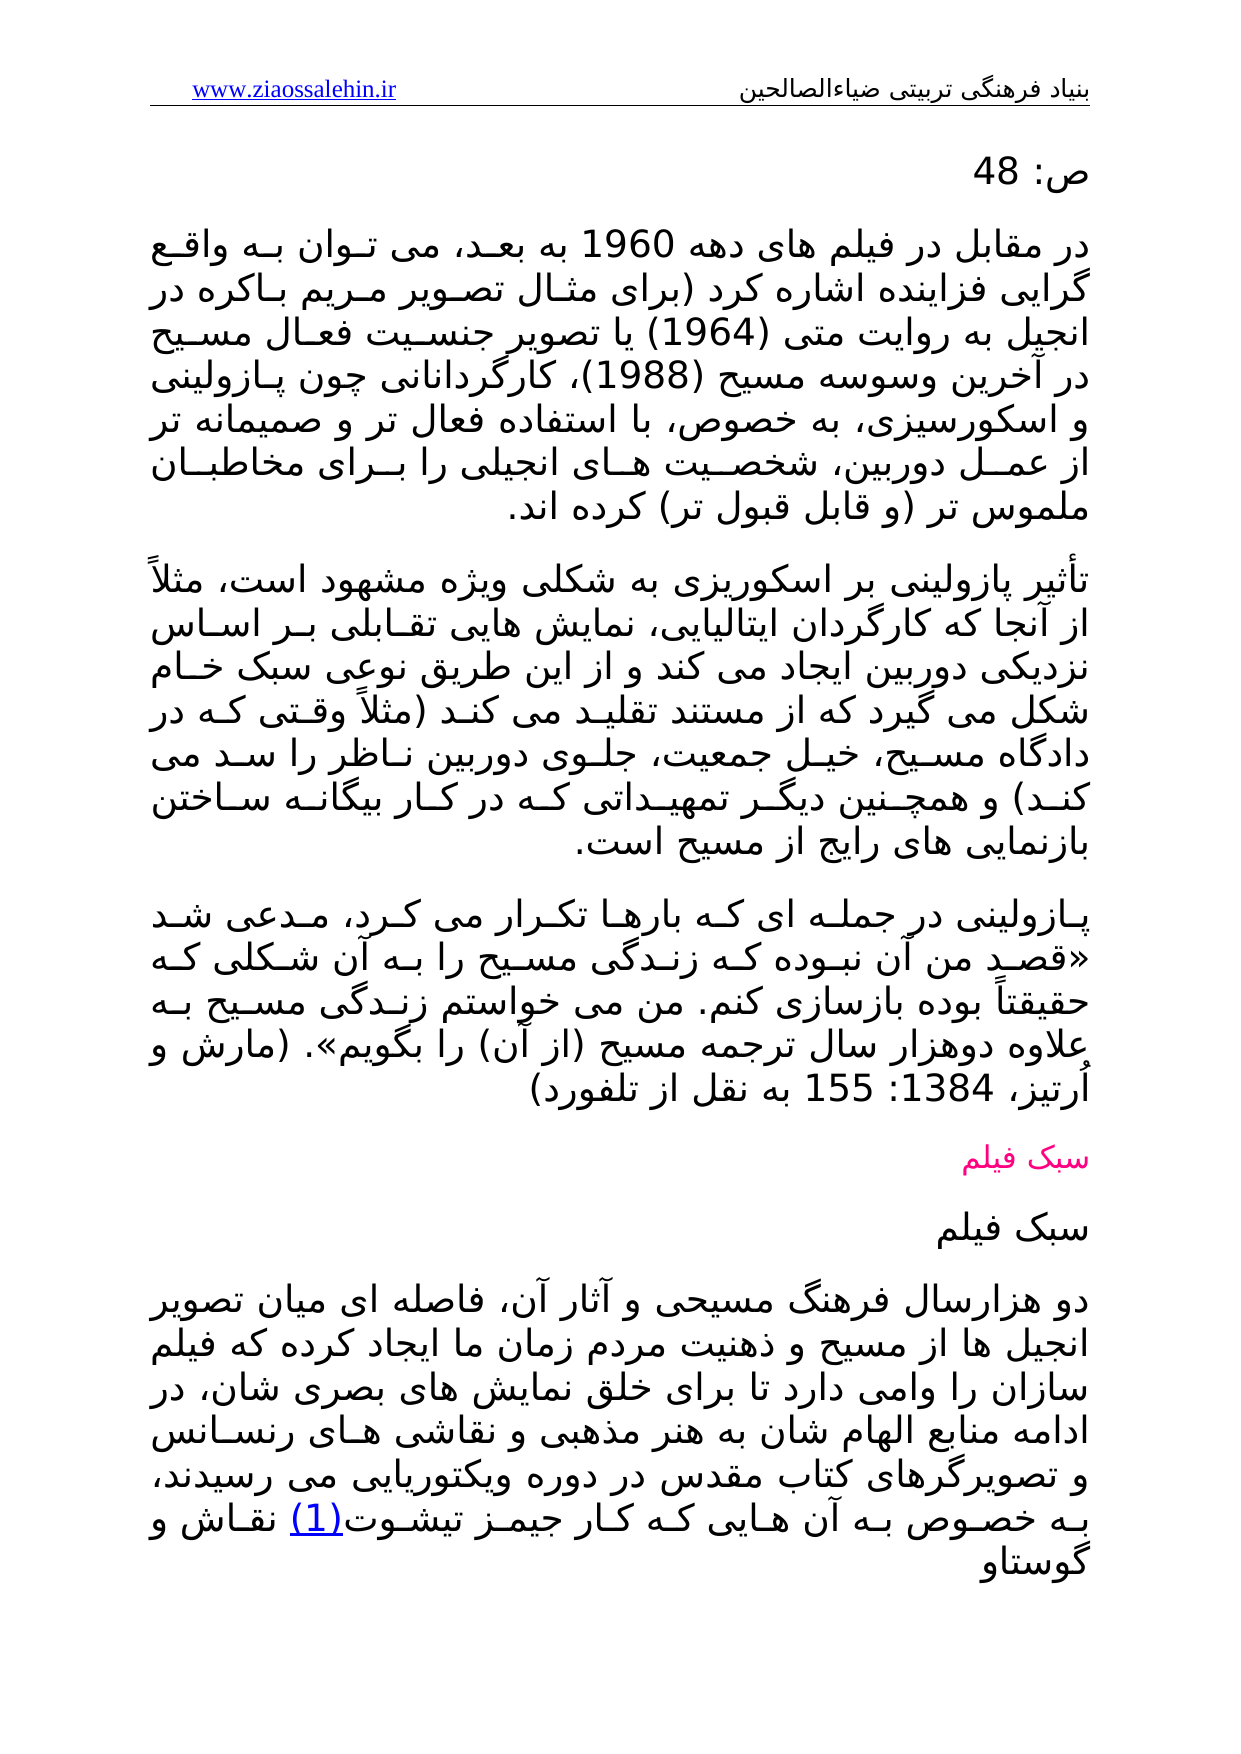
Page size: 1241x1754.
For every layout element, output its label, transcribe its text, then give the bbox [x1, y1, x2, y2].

subtitle سبک فیلم [150, 1139, 1090, 1176]
text سبک فیلم [150, 1205, 1090, 1249]
text ص: 48 [150, 150, 1090, 194]
text تأثیر پازولینی بر اسکوریزی به شکلی ویژه مشهود است، مثلاً از آنجا که کارگردان ایتالیایی، نمایش هایی تقابلی بر اساس نزدیکی دوربین ایجاد می کند و از این طریق نوعی سبک خام شکل می گیرد که از مستند تقلید می کند (مثلاً وقتی که در دادگاه مسیح، خیل جمعیت، جلوی دوربین ناظر را سد می کند) و همچنین دیگر تمهیداتی که در کار بیگانه ساختن بازنمایی های رایج از مسیح است. [150, 557, 1090, 863]
text در مقابل در فیلم های دهه 1960 به بعد، می توان به واقع گرایی فزاینده اشاره کرد (برای مثال تصویر مریم باکره در انجیل به روایت متی (1964) یا تصویر جنسیت فعال مسیح در آخرین وسوسه مسیح (1988)، کارگردانانی چون پازولینی و اسکورسیزی، به خصوص، با استفاده فعال تر و صمیمانه تر از عمل دوربین، شخصیت های انجیلی را برای مخاطبان ملموس تر (و قابل قبول تر) کرده اند. [150, 223, 1090, 528]
text دو هزارسال فرهنگ مسیحی و آثار آن، فاصله ای میان تصویر انجیل ها از مسیح و ذهنیت مردم زمان ما ایجاد کرده که فیلم سازان را وامی دارد تا برای خلق نمایش های بصری شان، در ادامه منابع الهام شان به هنر مذهبی و نقاشی های رنسانس و تصویرگرهای کتاب مقدس در دوره ویکتوریایی می رسیدند، به خصوص به آن هایی که کار جیمز تیشوت(1) نقاش و گوستاو [150, 1278, 1090, 1583]
text پازولینی در جمله ای که بارها تکرار می کرد، مدعی شد «قصد من آن نبوده که زندگی مسیح را به آن شکلی که حقیقتاً بوده بازسازی کنم. من می خواستم زندگی مسیح به علاوه دوهزار سال ترجمه مسیح (از آن) را بگویم». (مارش و اُرتیز، 1384: 155 به نقل از تلفورد) [150, 892, 1090, 1110]
